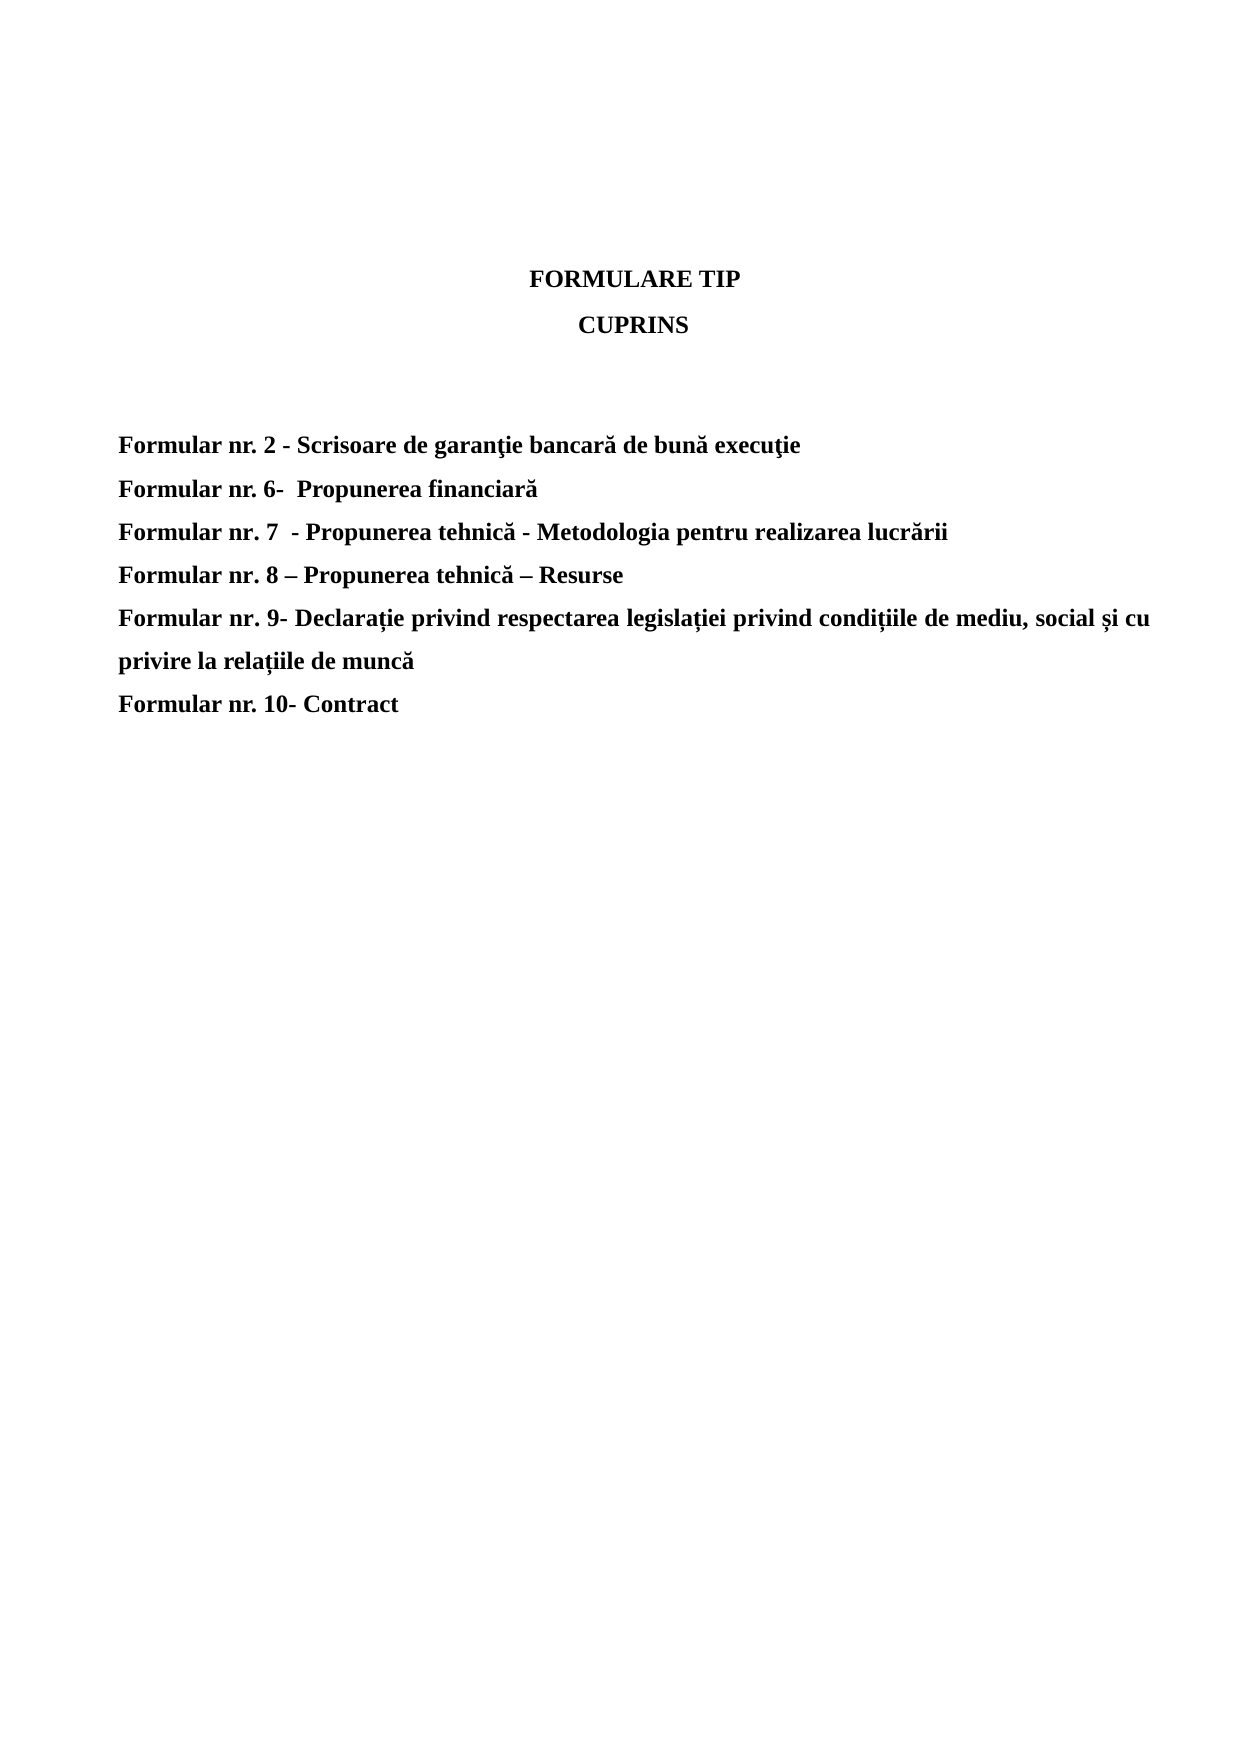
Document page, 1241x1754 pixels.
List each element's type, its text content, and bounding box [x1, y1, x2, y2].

text Formular nr. 7 - Propunerea tehnică - Metodologia pentru realizarea lucrării [118, 517, 1152, 546]
text Formular nr. 2 - Scrisoare de garanţie bancară de bună execuţie [118, 431, 1152, 459]
text Formular nr. 6- Propunerea financiară [118, 474, 1152, 502]
text Formular nr. 8 – Propunerea tehnică – Resurse [118, 560, 1152, 589]
text FORMULARE TIP [118, 264, 1152, 293]
text Formular nr. 9- Declarație privind respectarea legislației privind condițiile de mediu, social și cu privire la relațiile de muncă [118, 603, 1152, 675]
text CUPRINS [118, 310, 1152, 338]
text Formular nr. 10- Contract [118, 689, 1152, 718]
